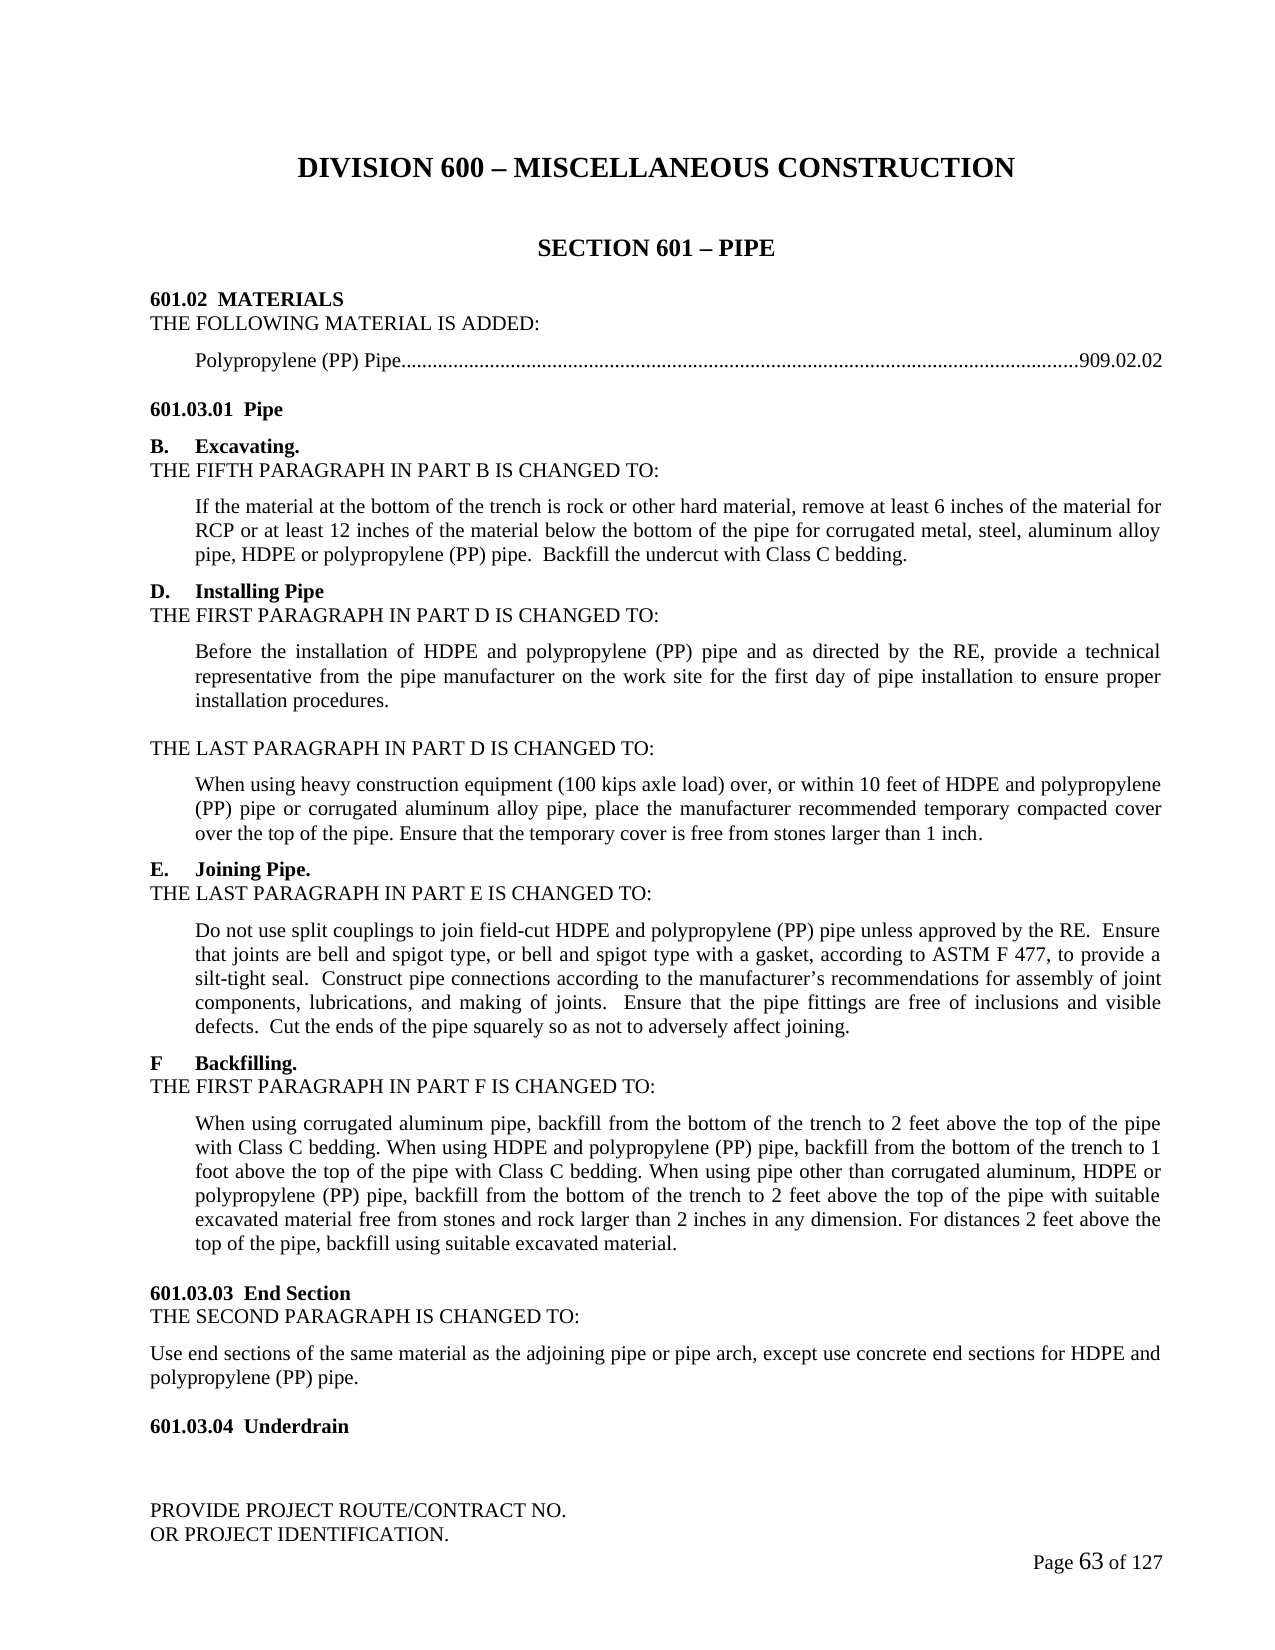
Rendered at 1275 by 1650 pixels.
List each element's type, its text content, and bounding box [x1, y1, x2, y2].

text If the material at the bottom of the trench is rock or other hard material, remove at least 6 inches of the material for RCP or at least 12 inches of the material below the bottom of the pipe for corrugated metal, steel, aluminum alloy pipe, HDPE or polypropylene (PP) pipe. Backfill the undercut with Class C bedding. [195, 494, 1162, 566]
text B. Excavating. [150, 433, 1162, 458]
text The first paragraph in part F is changed to: [150, 1074, 1162, 1098]
text Do not use split couplings to join field-cut HDPE and polypropylene (PP) pipe unless approved by the RE. Ensure that joints are bell and spigot type, or bell and spigot type with a gasket, according to ASTM F 477, to provide a silt-tight seal. Construct pipe connections according to the manufacturer’s recommendations for assembly of joint components, lubrications, and making of joints. Ensure that the pipe fittings are free of inclusions and visible defects. Cut the ends of the pipe squarely so as not to adversely affect joining. [195, 918, 1162, 1038]
text 601.03.01 Pipe [150, 397, 1162, 421]
text E. Joining Pipe. [150, 857, 1162, 881]
text Use end sections of the same material as the adjoining pipe or pipe arch, except use concrete end sections for HDPE and polypropylene (PP) pipe. [150, 1341, 1162, 1389]
text 601.03.03 End Section [150, 1280, 1162, 1304]
text Before the installation of HDPE and polypropylene (PP) pipe and as directed by the RE, provide a technical representative from the pipe manufacturer on the work site for the first day of pipe installation to ensure proper installation procedures. [195, 639, 1162, 712]
text D. Installing Pipe [150, 579, 1162, 603]
text The last paragraph in part D is changed to: [150, 736, 1162, 760]
text The Following Material is added: [150, 311, 1162, 335]
text Polypropylene (PP) Pipe 909.02.02 [195, 348, 1162, 372]
text The first paragraph in part D is changed to: [150, 603, 1162, 627]
text When using heavy construction equipment (100 kips axle load) over, or within 10 feet of HDPE and polypropylene (PP) pipe or corrugated aluminum alloy pipe, place the manufacturer recommended temporary compacted cover over the top of the pipe. Ensure that the temporary cover is free from stones larger than 1 inch. [195, 772, 1162, 844]
text 601.02 Materials [150, 287, 1162, 311]
text The second paragraph is changed to: [150, 1304, 1162, 1328]
text Section 601 – Pipe [150, 233, 1162, 262]
text Division 600 – Miscellaneous Construction [150, 150, 1162, 183]
text When using corrugated aluminum pipe, backfill from the bottom of the trench to 2 feet above the top of the pipe with Class C bedding. When using HDPE and polypropylene (PP) pipe, backfill from the bottom of the trench to 1 foot above the top of the pipe with Class C bedding. When using pipe other than corrugated aluminum, HDPE or polypropylene (PP) pipe, backfill from the bottom of the trench to 2 feet above the top of the pipe with suitable excavated material free from stones and rock larger than 2 inches in any dimension. For distances 2 feet above the top of the pipe, backfill using suitable excavated material. [195, 1111, 1162, 1255]
text The fifth paragraph in part b is changed to: [150, 458, 1162, 482]
text The last paragraph in part E is changed to: [150, 881, 1162, 905]
text F Backfilling. [150, 1050, 1162, 1074]
text 601.03.04 Underdrain [150, 1414, 1162, 1438]
